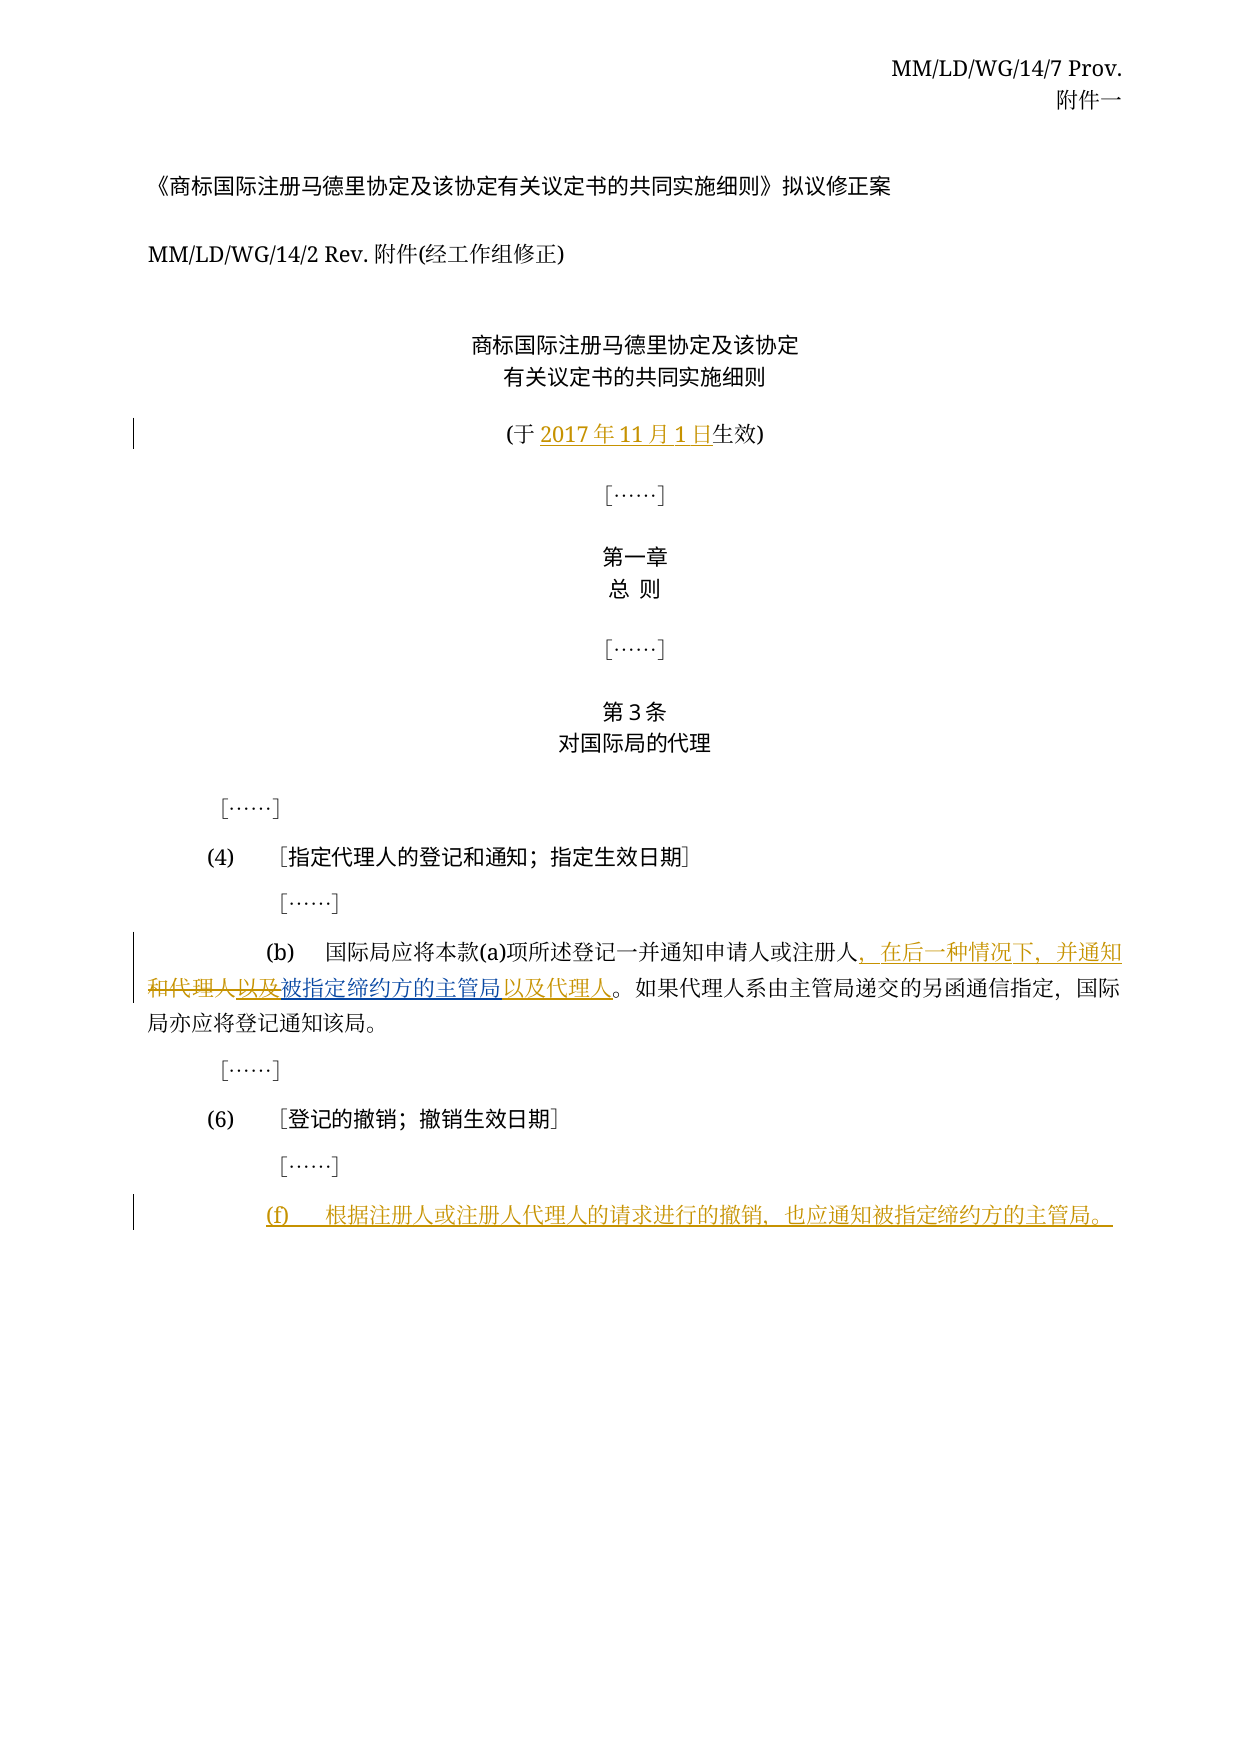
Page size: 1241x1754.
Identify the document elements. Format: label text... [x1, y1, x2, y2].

text 总 则 [148, 572, 1122, 604]
text (于生效) [148, 418, 1122, 449]
text ［……］ [148, 479, 1122, 511]
text ［……］ [148, 633, 1122, 665]
text ［……］ [148, 788, 1122, 823]
text ［……］ [148, 1146, 1122, 1182]
text MM/LD/WG/14/2 Rev. 附件(经工作组修正) [148, 237, 1122, 268]
text 商标国际注册马德里协定及该协定 有关议定书的共同实施细则 [148, 328, 1122, 418]
text 第3条 [148, 695, 1122, 726]
text (4) ［指定代理人的登记和通知；指定生效日期］ [148, 836, 1122, 871]
subtitle 《商标国际注册马德里协定及该协定有关议定书的共同实施细则》拟议修正案 [148, 169, 1122, 201]
text (6) ［登记的撤销；撤销生效日期］ [148, 1098, 1122, 1134]
text 第一章 [148, 540, 1122, 572]
text (b) 国际局应将本款(a)项所述登记一并通知申请人或注册人。如果代理人系由主管局递交的另函通信指定，国际局亦应将登记通知该局。 [148, 932, 1122, 1038]
text ［……］ [148, 1050, 1122, 1086]
text ［……］ [148, 884, 1122, 919]
text 对国际局的代理 [148, 726, 1122, 758]
